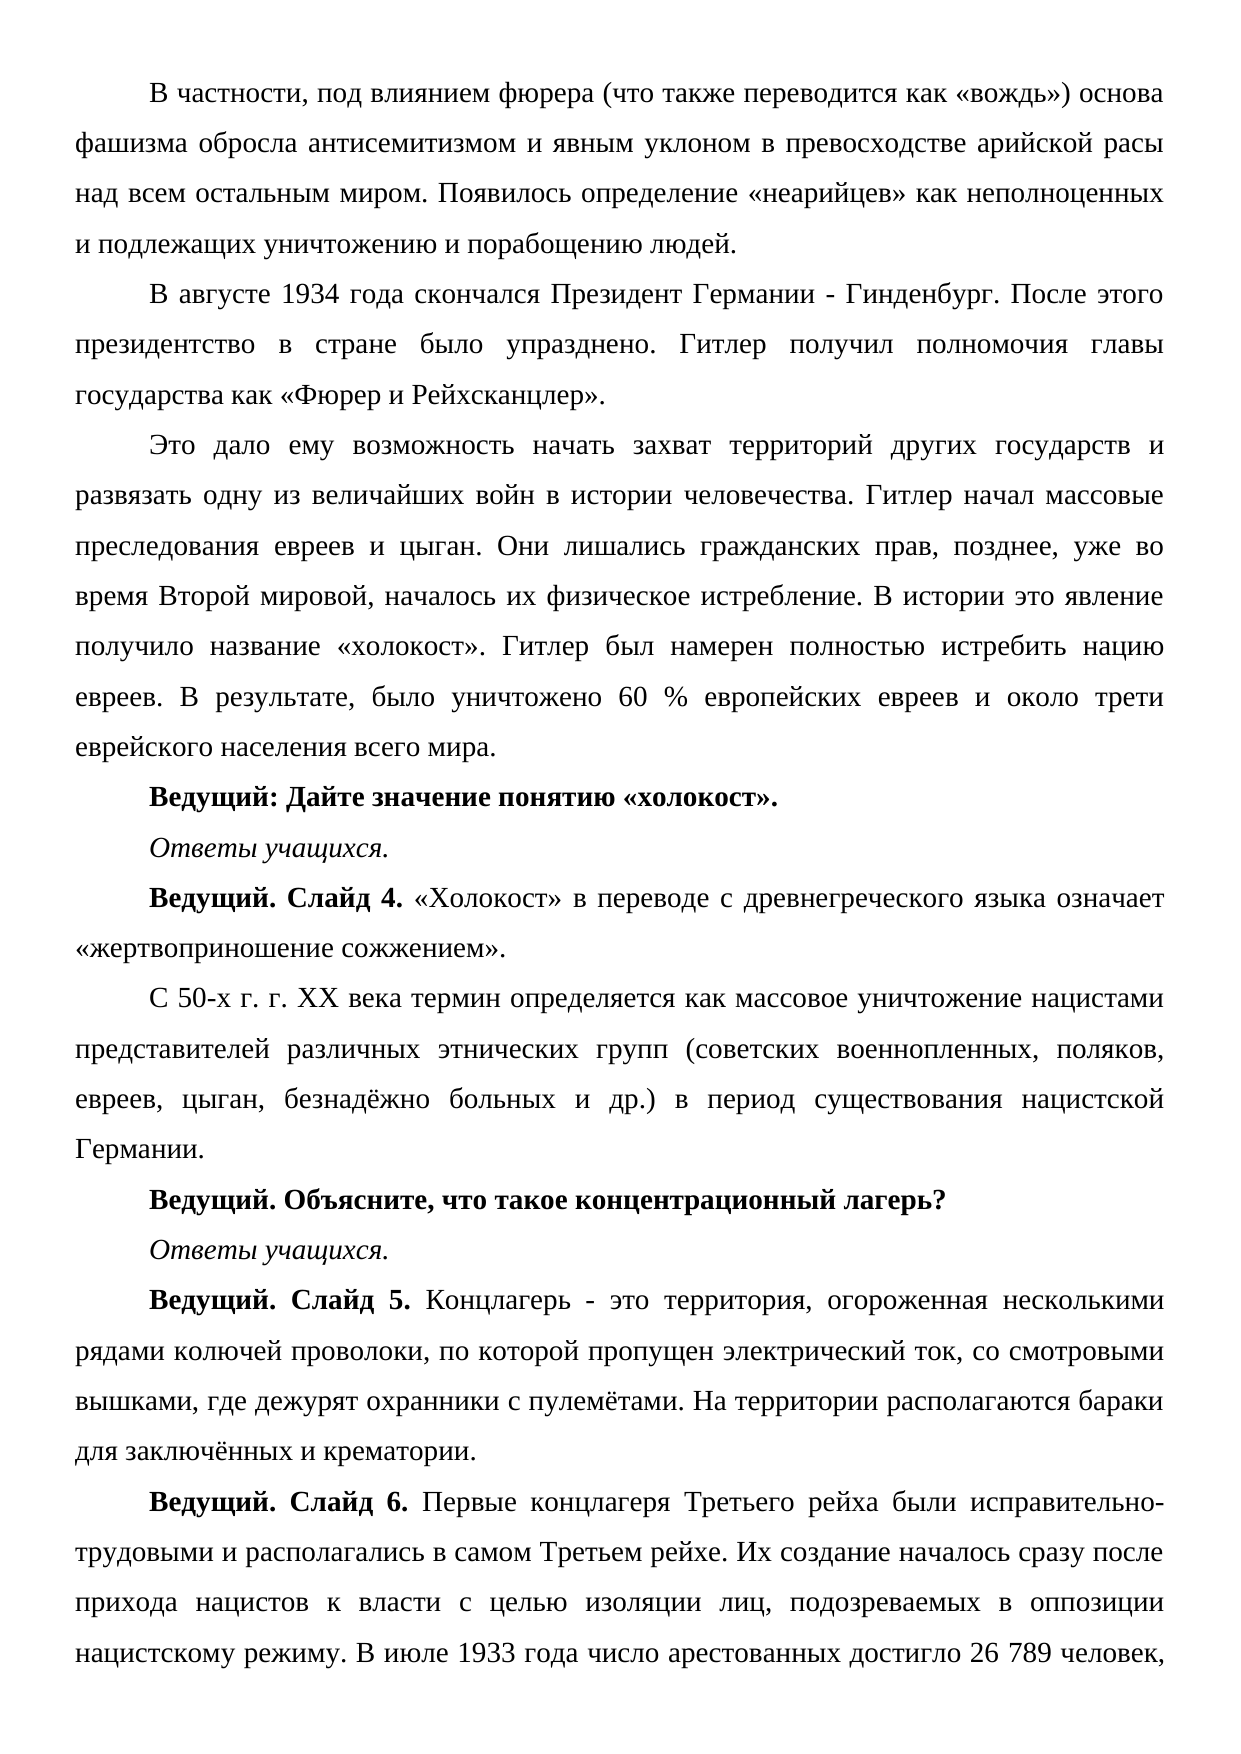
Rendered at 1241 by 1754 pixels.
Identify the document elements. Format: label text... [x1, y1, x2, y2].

text С 50-х г. г. XX века термин определяется как массовое уничтожение нацистами представителей различных этнических групп (советских военнопленных, поляков, евреев, цыган, безнадёжно больных и др.) в период существования нацистской Германии. [75, 981, 1165, 1165]
text Это дало ему возможность начать захват территорий других государств и развязать одну из величайших войн в истории человечества. Гитлер начал массовые преследования евреев и цыган. Они лишались гражданских прав, позднее, уже во время Второй мировой, началось их физическое истребление. В истории это явление получило название «холокост». Гитлер был намерен полностью истребить нацию евреев. В результате, было уничтожено 60 % европейских евреев и около трети еврейского населения всего мира. [75, 427, 1165, 763]
text В частности, под влиянием фюрера (что также переводится как «вождь») основа фашизма обросла антисемитизмом и явным уклоном в превосходстве арийской расы над всем остальным миром. Появилось определение «неарийцев» как неполноценных и подлежащих уничтожению и порабощению людей. [75, 75, 1165, 259]
text Ответы учащихся. [75, 830, 1165, 863]
text Ведущий. Слайд 4. «Холокост» в переводе с древнегреческого языка означает «жертвоприношение сожжением». [75, 880, 1165, 964]
text В августе 1934 года скончался Президент Германии - Гинденбург. После этого президентство в стране было упразднено. Гитлер получил полномочия главы государства как «Фюрер и Рейхсканцлер». [75, 276, 1165, 410]
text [75, 1484, 1165, 1668]
text Ведущий: Дайте значение понятию «холокост». [75, 779, 1165, 813]
text Ведущий. Слайд 5. Концлагерь - это территория, огороженная несколькими рядами колючей проволоки, по которой пропущен электрический ток, со смотровыми вышками, где дежурят охранники с пулемётами. На территории располагаются бараки для заключённых и крематории. [75, 1282, 1165, 1467]
text Ответы учащихся. [75, 1232, 1165, 1266]
text Ведущий. Объясните, что такое концентрационный лагерь? [75, 1182, 1165, 1215]
